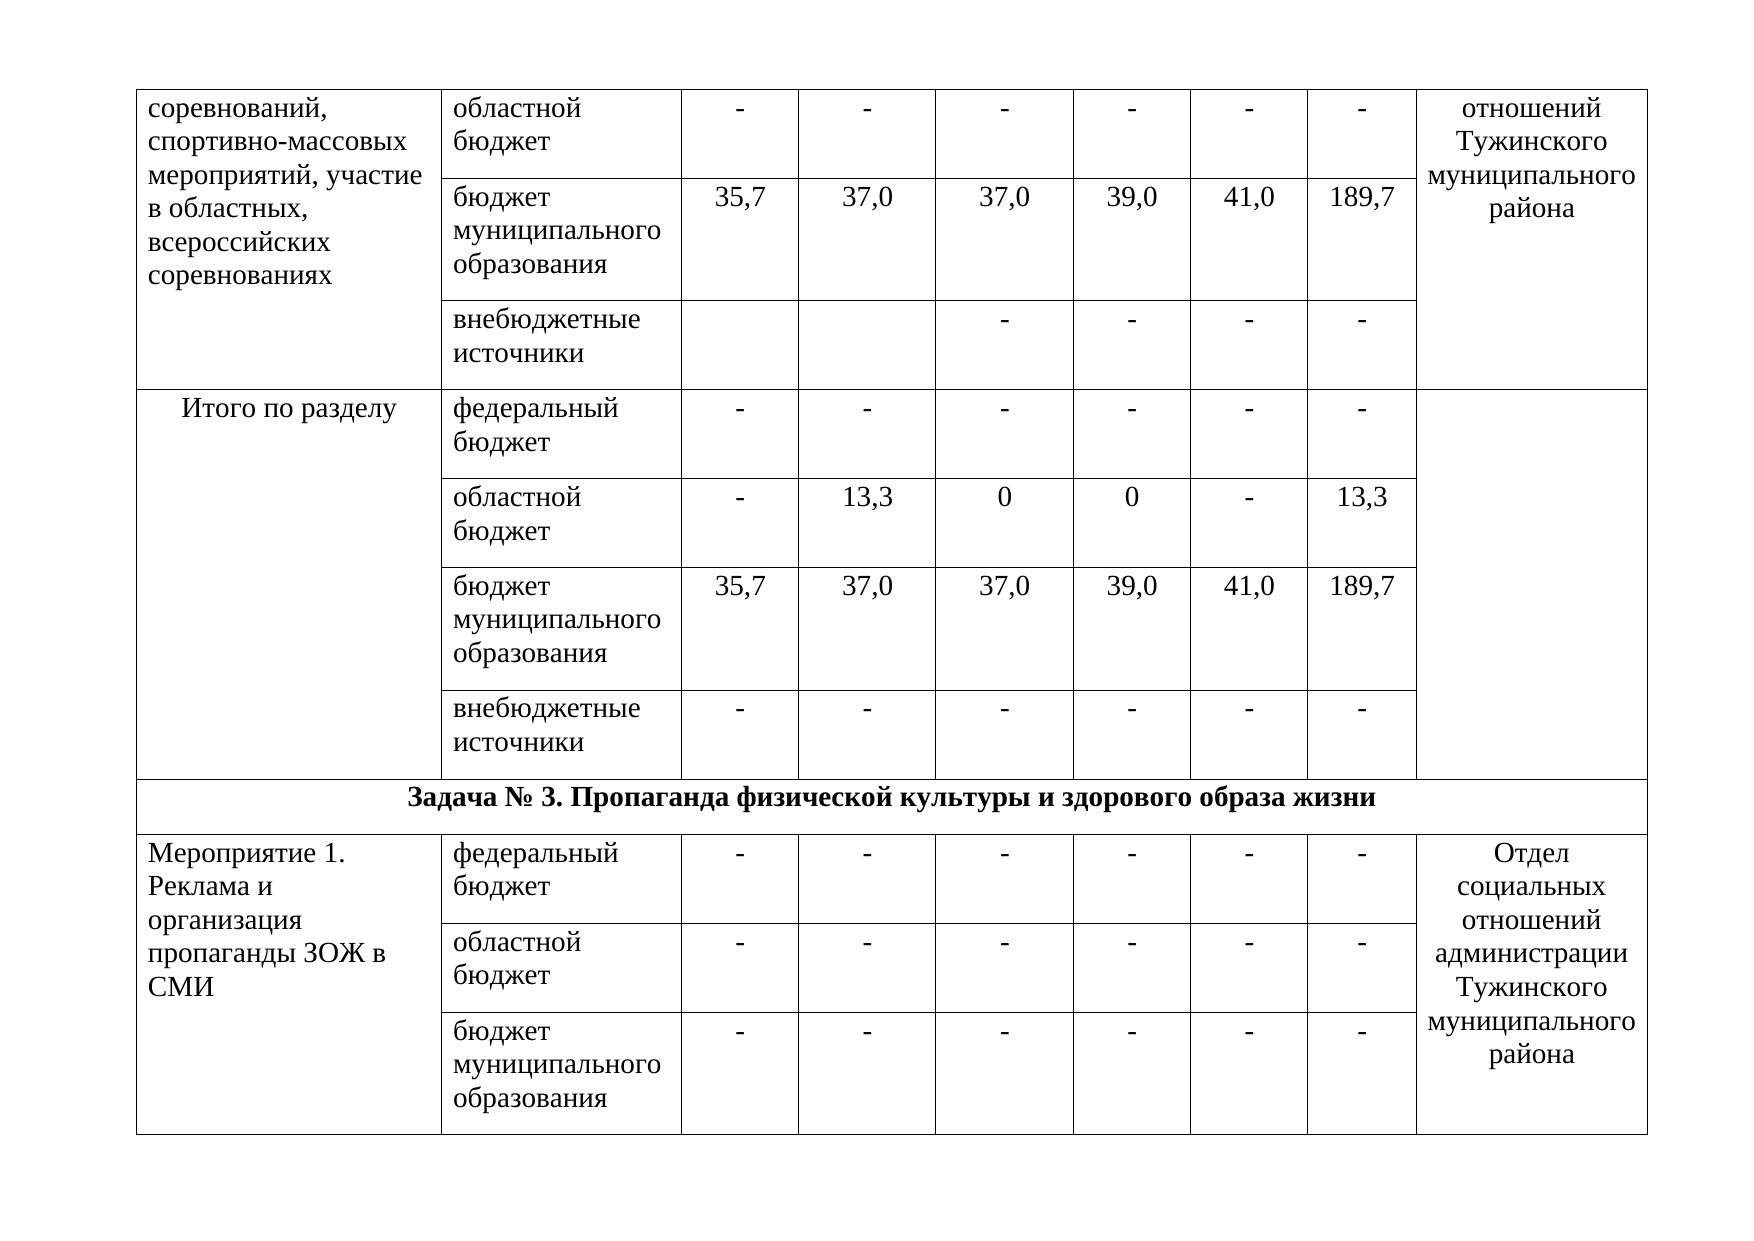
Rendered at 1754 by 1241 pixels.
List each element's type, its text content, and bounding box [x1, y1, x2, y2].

table_cell 37,0 [799, 179, 935, 300]
table_cell 35,7 [682, 179, 798, 300]
table_cell - [1308, 301, 1416, 389]
table_cell Задача № 3. Пропаганда физической культуры и здорового образа жизни [137, 780, 1647, 834]
table_cell областной бюджет [442, 924, 681, 1012]
table_cell 35,7 [682, 568, 798, 689]
table_cell - [1074, 691, 1190, 778]
table_cell - [799, 691, 935, 778]
table_cell - [1074, 390, 1190, 478]
table_cell - [799, 924, 935, 1012]
table_cell - [1191, 479, 1307, 567]
table_cell - [1308, 90, 1416, 178]
table_cell - [1191, 691, 1307, 778]
table_cell 41,0 [1191, 179, 1307, 300]
table_cell - [682, 1013, 798, 1134]
table_cell - [682, 90, 798, 178]
table_cell 13,3 [1308, 479, 1416, 567]
table_cell - [1308, 1013, 1416, 1134]
table_cell 37,0 [936, 179, 1073, 300]
table_cell 0 [936, 479, 1073, 567]
table_cell - [1074, 1013, 1190, 1134]
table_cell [1417, 90, 1647, 389]
table_cell - [682, 835, 798, 923]
table_cell - [1191, 835, 1307, 923]
table_cell - [682, 390, 798, 478]
table_cell Итого по разделу [137, 390, 441, 778]
table_cell - [1308, 691, 1416, 778]
table_cell 0 [1074, 479, 1190, 567]
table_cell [137, 90, 441, 389]
table_cell - [1074, 835, 1190, 923]
table_cell - [799, 90, 935, 178]
table_cell 37,0 [799, 568, 935, 689]
table_cell - [1074, 924, 1190, 1012]
table_cell - [1074, 90, 1190, 178]
table_cell - [936, 301, 1073, 389]
table_cell 189,7 [1308, 179, 1416, 300]
table_cell федеральный бюджет [442, 835, 681, 923]
table_cell - [682, 924, 798, 1012]
table_cell Мероприятие 1. Реклама и организация пропаганды ЗОЖ в СМИ [137, 835, 441, 1134]
table_cell бюджет муниципального образования [442, 1013, 681, 1134]
table_cell - [1074, 301, 1190, 389]
table_cell - [1308, 924, 1416, 1012]
table_cell областной бюджет [442, 90, 681, 178]
table_cell 189,7 [1308, 568, 1416, 689]
table_cell - [1191, 924, 1307, 1012]
table_cell бюджет муниципального образования [442, 179, 681, 300]
table_cell внебюджетные источники [442, 301, 681, 389]
table_cell [799, 301, 935, 389]
table_cell - [682, 479, 798, 567]
table_cell - [936, 835, 1073, 923]
table_cell - [1191, 390, 1307, 478]
table_cell - [1191, 90, 1307, 178]
table_cell - [799, 835, 935, 923]
table_cell федеральный бюджет [442, 390, 681, 478]
table_cell - [1308, 835, 1416, 923]
table_cell - [936, 90, 1073, 178]
table_cell [682, 301, 798, 389]
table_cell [1417, 835, 1647, 1134]
table_cell [1417, 390, 1647, 778]
table_cell внебюджетные источники [442, 691, 681, 778]
table_cell - [799, 1013, 935, 1134]
table_cell - [936, 924, 1073, 1012]
table_cell - [1308, 390, 1416, 478]
table_cell 39,0 [1074, 568, 1190, 689]
table_cell - [1191, 1013, 1307, 1134]
table_cell - [1191, 301, 1307, 389]
table_cell 39,0 [1074, 179, 1190, 300]
table_cell - [682, 691, 798, 778]
table_cell бюджет муниципального образования [442, 568, 681, 689]
table_cell 37,0 [936, 568, 1073, 689]
table_cell - [936, 691, 1073, 778]
table_cell - [799, 390, 935, 478]
table_cell 41,0 [1191, 568, 1307, 689]
table_cell - [936, 1013, 1073, 1134]
table_cell областной бюджет [442, 479, 681, 567]
table_cell - [936, 390, 1073, 478]
table_cell 13,3 [799, 479, 935, 567]
